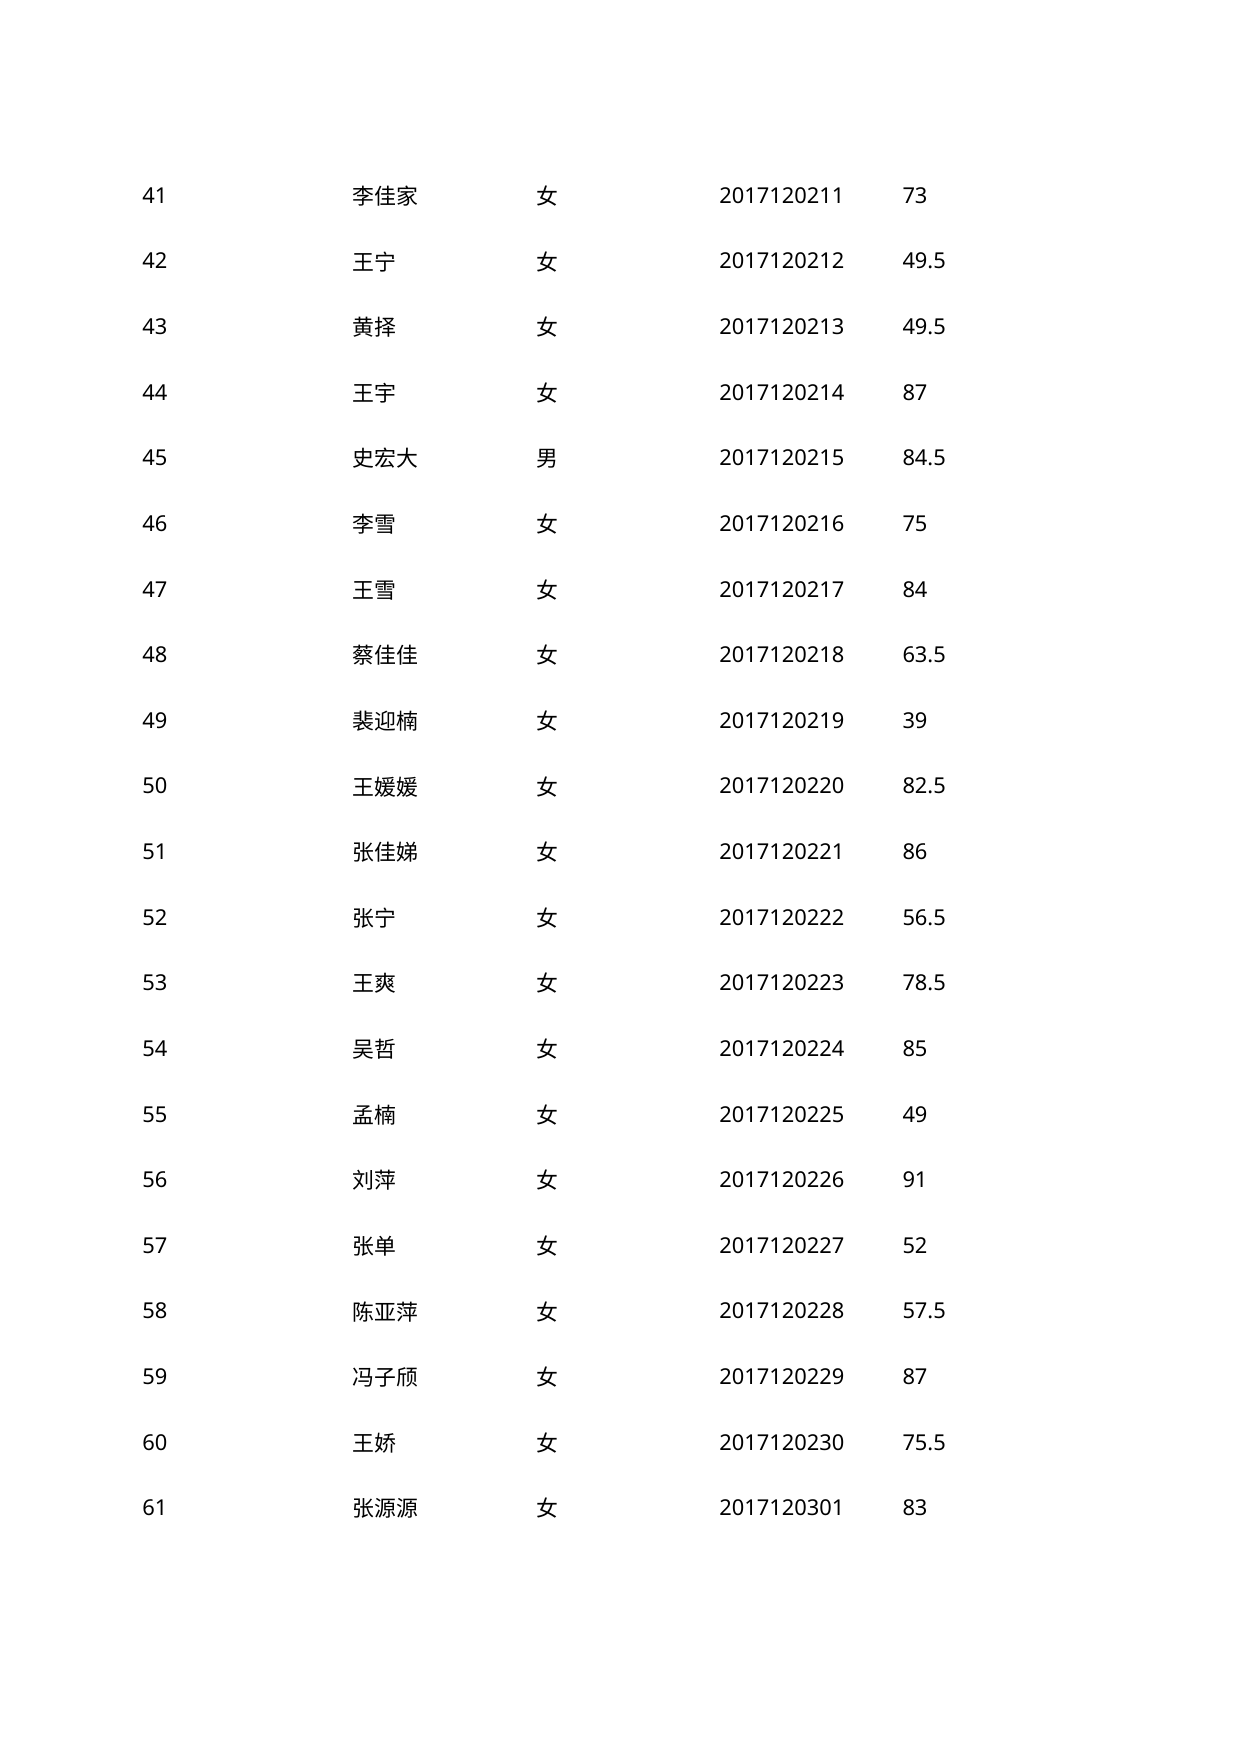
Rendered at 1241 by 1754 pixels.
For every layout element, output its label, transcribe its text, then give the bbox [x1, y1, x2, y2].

table_cell 55 [142, 1081, 352, 1146]
table_cell 45 [142, 425, 352, 490]
table_cell 58 [142, 1278, 352, 1343]
table_cell 张单 [352, 1212, 536, 1278]
table_cell 陈亚萍 [352, 1278, 536, 1343]
table_cell 女 [536, 556, 719, 621]
table_cell 王宇 [352, 359, 536, 424]
table_cell 75 [902, 490, 1098, 556]
table_cell 2017120212 [719, 228, 902, 293]
table_cell 60 [142, 1409, 352, 1474]
table_cell 2017120217 [719, 556, 902, 621]
table_cell 王雪 [352, 556, 536, 621]
table_cell 82.5 [902, 753, 1098, 818]
table_cell 78.5 [902, 950, 1098, 1015]
table_cell 2017120227 [719, 1212, 902, 1278]
table_cell 2017120211 [719, 162, 902, 228]
table_cell 2017120222 [719, 884, 902, 949]
table_cell 王娇 [352, 1409, 536, 1474]
table_cell 冯子颀 [352, 1343, 536, 1409]
table_cell 张佳娣 [352, 818, 536, 884]
table_cell 49 [142, 687, 352, 753]
table_cell 83 [902, 1475, 1098, 1540]
table_cell 57 [142, 1212, 352, 1278]
table_cell 73 [902, 162, 1098, 228]
table_cell 女 [536, 884, 719, 949]
table_cell 张源源 [352, 1475, 536, 1540]
table_cell 84.5 [902, 425, 1098, 490]
table_cell 75.5 [902, 1409, 1098, 1474]
table_cell 刘萍 [352, 1146, 536, 1212]
table_cell 2017120301 [719, 1475, 902, 1540]
table_cell 47 [142, 556, 352, 621]
table_cell 2017120224 [719, 1015, 902, 1081]
table_cell 女 [536, 1409, 719, 1474]
table_cell 41 [142, 162, 352, 228]
table_cell 87 [902, 359, 1098, 424]
table_cell 52 [902, 1212, 1098, 1278]
table_cell 女 [536, 490, 719, 556]
table_cell 2017120216 [719, 490, 902, 556]
table_cell 39 [902, 687, 1098, 753]
table_cell 2017120225 [719, 1081, 902, 1146]
table_cell 2017120223 [719, 950, 902, 1015]
table_cell 49.5 [902, 293, 1098, 359]
table_cell 女 [536, 228, 719, 293]
table_cell 50 [142, 753, 352, 818]
table_cell 女 [536, 1081, 719, 1146]
table_cell 54 [142, 1015, 352, 1081]
table_cell 史宏大 [352, 425, 536, 490]
table_cell 85 [902, 1015, 1098, 1081]
table_cell 女 [536, 1212, 719, 1278]
table_cell 49.5 [902, 228, 1098, 293]
table_cell 女 [536, 753, 719, 818]
table_cell 84 [902, 556, 1098, 621]
table_cell 2017120215 [719, 425, 902, 490]
table_cell 2017120218 [719, 621, 902, 687]
table_cell 49 [902, 1081, 1098, 1146]
table_cell 黄择 [352, 293, 536, 359]
table_cell 63.5 [902, 621, 1098, 687]
table_cell 48 [142, 621, 352, 687]
table_cell 56 [142, 1146, 352, 1212]
table_cell 56.5 [902, 884, 1098, 949]
table_cell 男 [536, 425, 719, 490]
table_cell 女 [536, 687, 719, 753]
table_cell 43 [142, 293, 352, 359]
table_cell 女 [536, 621, 719, 687]
table_cell 91 [902, 1146, 1098, 1212]
table_cell 女 [536, 1146, 719, 1212]
table_cell 女 [536, 818, 719, 884]
table_cell 2017120229 [719, 1343, 902, 1409]
table_cell 51 [142, 818, 352, 884]
table_cell 王媛媛 [352, 753, 536, 818]
table_cell 2017120221 [719, 818, 902, 884]
table_cell 57.5 [902, 1278, 1098, 1343]
table_cell 52 [142, 884, 352, 949]
table_cell 87 [902, 1343, 1098, 1409]
table_cell 53 [142, 950, 352, 1015]
table_cell 61 [142, 1475, 352, 1540]
table_cell 蔡佳佳 [352, 621, 536, 687]
table_cell 2017120226 [719, 1146, 902, 1212]
table_cell 59 [142, 1343, 352, 1409]
table_cell 女 [536, 1343, 719, 1409]
table_cell 女 [536, 950, 719, 1015]
table_cell 女 [536, 293, 719, 359]
table_cell 张宁 [352, 884, 536, 949]
table_cell 2017120219 [719, 687, 902, 753]
table_cell 2017120213 [719, 293, 902, 359]
table_cell 42 [142, 228, 352, 293]
table_cell 2017120220 [719, 753, 902, 818]
table_cell 44 [142, 359, 352, 424]
table_cell 女 [536, 162, 719, 228]
table_cell 李雪 [352, 490, 536, 556]
table_cell 李佳家 [352, 162, 536, 228]
table_cell 2017120214 [719, 359, 902, 424]
table_cell 吴哲 [352, 1015, 536, 1081]
table_cell 女 [536, 1475, 719, 1540]
table_cell 王宁 [352, 228, 536, 293]
table_cell 王爽 [352, 950, 536, 1015]
table_cell 86 [902, 818, 1098, 884]
table_cell 2017120228 [719, 1278, 902, 1343]
table_cell 女 [536, 1278, 719, 1343]
table_cell 孟楠 [352, 1081, 536, 1146]
table_cell 女 [536, 1015, 719, 1081]
table_cell 2017120230 [719, 1409, 902, 1474]
table_cell 女 [536, 359, 719, 424]
table_cell 46 [142, 490, 352, 556]
table_cell 裴迎楠 [352, 687, 536, 753]
